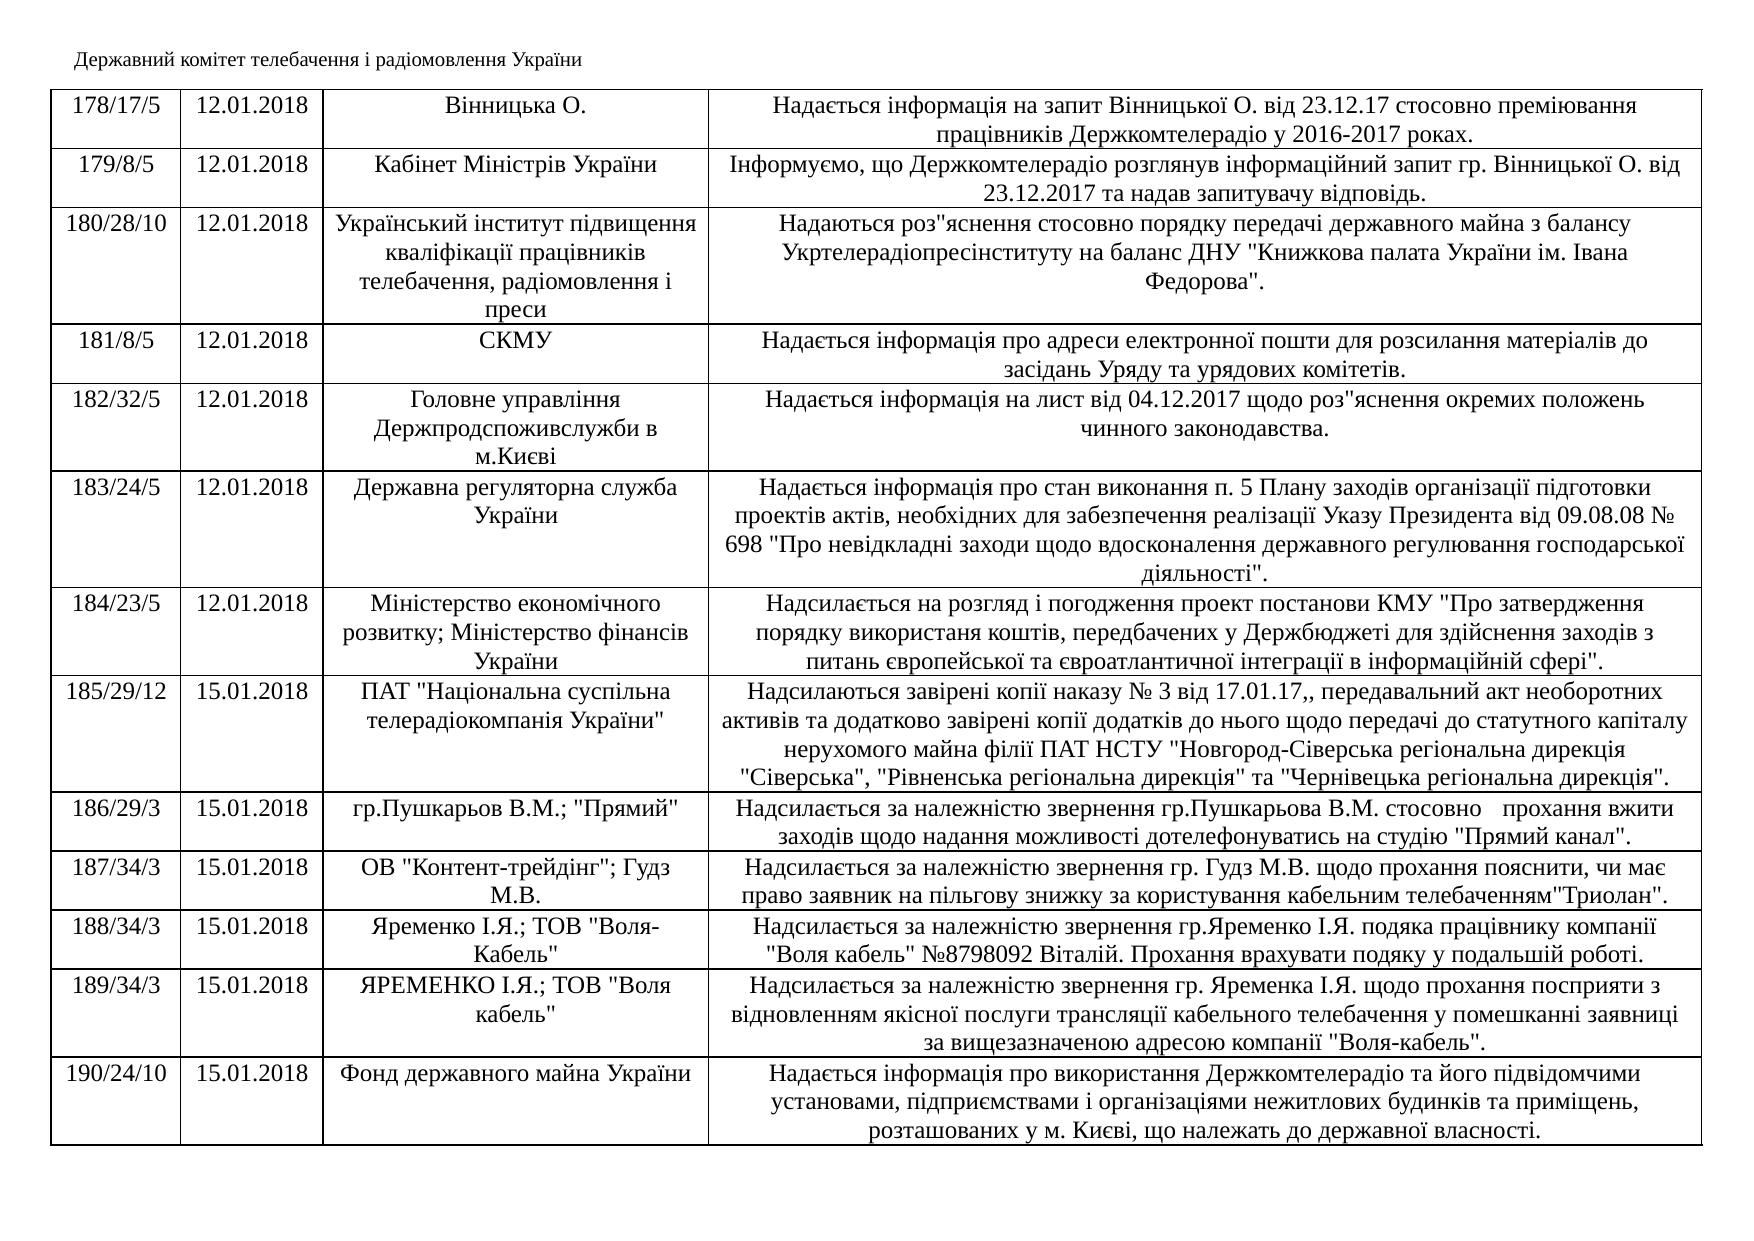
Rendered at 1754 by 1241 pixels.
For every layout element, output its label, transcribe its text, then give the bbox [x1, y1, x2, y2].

table_cell 189/34/3 [52, 970, 180, 1056]
table_cell 179/8/5 [52, 149, 180, 207]
table_cell Надається інформація про адреси електронної пошти для розсилання матеріалів до засідань Уряду та урядових комітетів. [709, 325, 1701, 382]
table_cell Надсилається за належністю звернення гр.Яременко І.Я. подяка працівнику компанії "Воля кабель" №8798092 Віталій. Прохання врахувати подяку у подальшій роботі. [709, 911, 1701, 968]
table_cell Головне управління Держпродспоживслужби в м.Києві [324, 384, 708, 470]
table_cell 184/23/5 [52, 588, 180, 674]
table_cell 12.01.2018 [181, 208, 322, 323]
table_cell 190/24/10 [52, 1058, 180, 1144]
table_cell 12.01.2018 [181, 149, 322, 207]
table_cell 183/24/5 [52, 472, 180, 587]
table_cell гр.Пушкарьов В.М.; "Прямий" [324, 793, 708, 850]
table_cell Міністерство економічного розвитку; Міністерство фінансів України [324, 588, 708, 674]
table_cell СКМУ [324, 325, 708, 382]
table_cell Надсилається за належністю звернення гр.Пушкарьова В.М. стосовно прохання вжити заходів щодо надання можливості дотелефонуватись на студію "Прямий канал". [709, 793, 1701, 850]
table_cell 15.01.2018 [181, 852, 322, 909]
table_cell 12.01.2018 [181, 325, 322, 382]
table_cell 12.01.2018 [181, 90, 322, 148]
table_cell Надається інформація про використання Держкомтелерадіо та його підвідомчими установами, підприємствами і організаціями нежитлових будинків та приміщень, розташованих у м. Києві, що належать до державної власності. [709, 1058, 1701, 1144]
table_cell Надсилається за належністю звернення гр. Яременка І.Я. щодо прохання посприяти з відновленням якісної послуги трансляції кабельного телебачення у помешканні заявниці за вищезазначеною адресою компанії "Воля-кабель". [709, 970, 1701, 1056]
table_cell Надаються роз"яснення стосовно порядку передачі державного майна з балансу Укртелерадіопресінституту на баланс ДНУ "Книжкова палата України ім. Івана Федорова". [709, 208, 1701, 323]
table_cell 180/28/10 [52, 208, 180, 323]
table_cell ОВ "Контент-трейдінг"; Гудз М.В. [324, 852, 708, 909]
table_cell 186/29/3 [52, 793, 180, 850]
table_cell 12.01.2018 [181, 384, 322, 470]
table_cell 12.01.2018 [181, 588, 322, 674]
table_cell 188/34/3 [52, 911, 180, 968]
table_cell 182/32/5 [52, 384, 180, 470]
table_cell Надається інформація про стан виконання п. 5 Плану заходів організації підготовки проектів актів, необхідних для забезпечення реалізації Указу Президента від 09.08.08 № 698 "Про невідкладні заходи щодо вдосконалення державного регулювання господарської діяльності". [709, 472, 1701, 587]
table_cell 15.01.2018 [181, 793, 322, 850]
table_cell ПАТ "Національна суспільна телерадіокомпанія України" [324, 676, 708, 791]
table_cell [324, 1058, 708, 1144]
table_cell 15.01.2018 [181, 676, 322, 791]
table_cell 178/17/5 [52, 90, 180, 148]
table_cell Яременко І.Я.; ТОВ "Воля-Кабель" [324, 911, 708, 968]
table_cell Надсилаються завірені копії наказу № 3 від 17.01.17,, передавальний акт необоротних активів та додатково завірені копії додатків до нього щодо передачі до статутного капіталу нерухомого майна філії ПАТ НСТУ "Новгород-Сіверська регіональна дирекція "Сіверська", "Рівненська регіональна дирекція" та "Чернівецька регіональна дирекція". [709, 676, 1701, 791]
table_cell 15.01.2018 [181, 970, 322, 1056]
table_cell Інформуємо, що Держкомтелерадіо розглянув інформаційний запит гр. Вінницької О. від 23.12.2017 та надав запитувачу відповідь. [709, 149, 1701, 207]
table_cell 181/8/5 [52, 325, 180, 382]
table_cell ЯРЕМЕНКО І.Я.; ТОВ "Воля кабель" [324, 970, 708, 1056]
table_cell 185/29/12 [52, 676, 180, 791]
table_cell Кабінет Міністрів України [324, 149, 708, 207]
table_cell Вінницька О. [324, 90, 708, 148]
table_cell Надсилається за належністю звернення гр. Гудз М.В. щодо прохання пояснити, чи має право заявник на пільгову знижку за користування кабельним телебаченням"Триолан". [709, 852, 1701, 909]
table_cell 12.01.2018 [181, 472, 322, 587]
table_cell 187/34/3 [52, 852, 180, 909]
table_cell Державна регуляторна служба України [324, 472, 708, 587]
table_cell Український інститут підвищення кваліфікації працівників телебачення, радіомовлення і преси [324, 208, 708, 323]
table_cell 15.01.2018 [181, 1058, 322, 1144]
table_cell Надається інформація на запит Вінницької О. від 23.12.17 стосовно преміювання працівників Держкомтелерадіо у 2016-2017 роках. [709, 90, 1701, 148]
table_cell 15.01.2018 [181, 911, 322, 968]
table_cell Надається інформація на лист від 04.12.2017 щодо роз"яснення окремих положень чинного законодавства. [709, 384, 1701, 470]
table_cell Надсилається на розгляд і погодження проект постанови КМУ "Про затвердження порядку використаня коштів, передбачених у Держбюджеті для здійснення заходів з питань європейської та євроатлантичної інтеграції в інформаційній сфері". [709, 588, 1701, 674]
